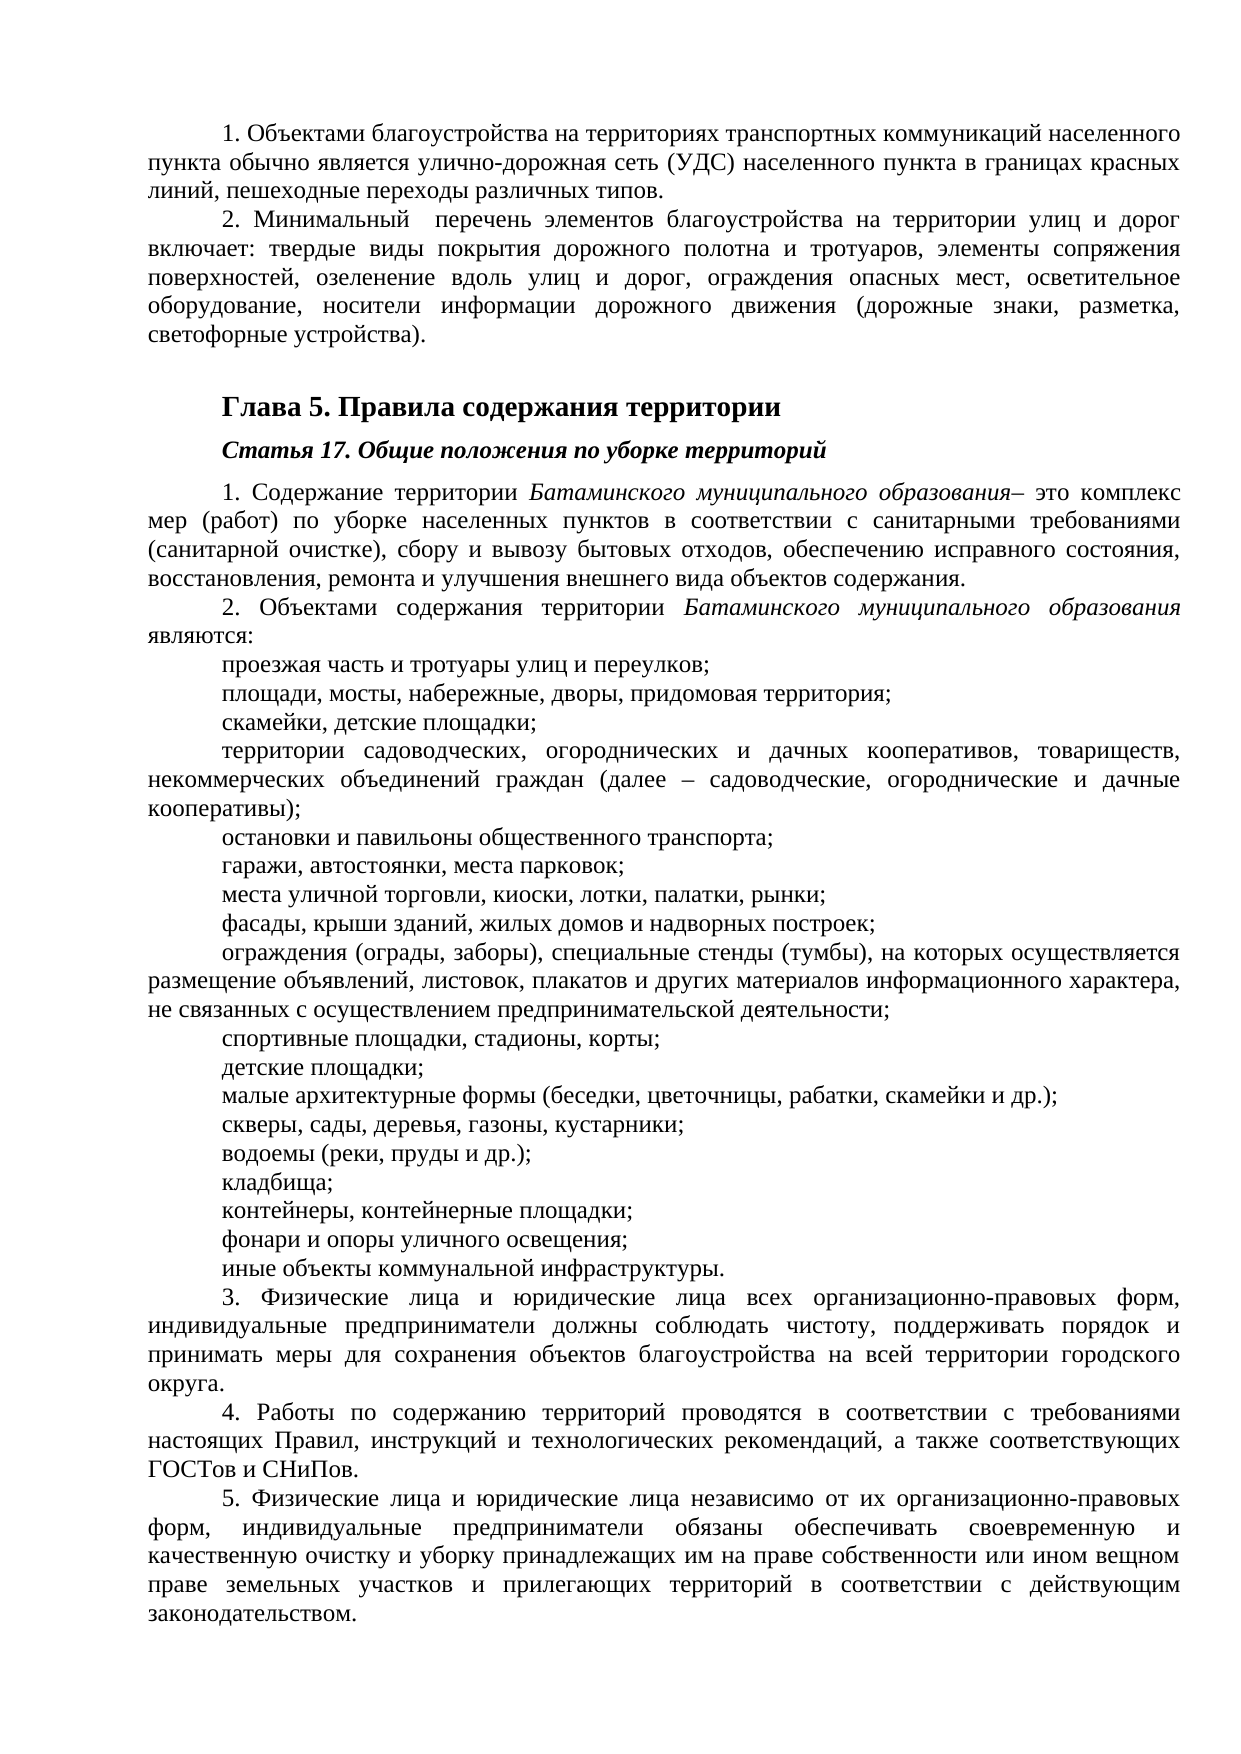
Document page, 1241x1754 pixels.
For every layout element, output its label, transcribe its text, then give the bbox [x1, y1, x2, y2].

text территории садоводческих, огороднических и дачных кооперативов, товариществ, некоммерческих объединений граждан (далее – садоводческие, огороднические и дачные кооперативы); [148, 735, 1181, 822]
text малые архитектурные формы (беседки, цветочницы, рабатки, скамейки и др.); [148, 1080, 1181, 1109]
text детские площадки; [148, 1052, 1181, 1080]
text спортивные площадки, стадионы, корты; [148, 1023, 1181, 1052]
text гаражи, автостоянки, места парковок; [148, 850, 1181, 879]
text скамейки, детские площадки; [148, 707, 1181, 735]
text иные объекты коммунальной инфраструктуры. [148, 1253, 1181, 1282]
text контейнеры, контейнерные площадки; [148, 1195, 1181, 1224]
text площади, мосты, набережные, дворы, придомовая территория; [148, 678, 1181, 707]
text 2. Минимальный перечень элементов благоустройства на территории улиц и дорог включает: твердые виды покрытия дорожного полотна и тротуаров, элементы сопряжения поверхностей, озеленение вдоль улиц и дорог, ограждения опасных мест, осветительное оборудование, носители информации дорожного движения (дорожные знаки, разметка, светофорные устройства). [148, 204, 1181, 348]
text фонари и опоры уличного освещения; [148, 1224, 1181, 1253]
text 4. Работы по содержанию территорий проводятся в соответствии с требованиями настоящих Правил, инструкций и технологических рекомендаций, а также соответствующих ГОСТов и СНиПов. [148, 1397, 1181, 1483]
text 5. Физические лица и юридические лица независимо от их организационно-правовых форм, индивидуальные предприниматели обязаны обеспечивать своевременную и качественную очистку и уборку принадлежащих им на праве собственности или ином вещном праве земельных участков и прилегающих территорий в соответствии с действующим законодательством. [148, 1483, 1181, 1627]
text скверы, сады, деревья, газоны, кустарники; [148, 1109, 1181, 1138]
text Глава 5. Правила содержания территории [148, 389, 1181, 423]
text 1. Объектами благоустройства на территориях транспортных коммуникаций населенного пункта обычно является улично-дорожная сеть (УДС) населенного пункта в границах красных линий, пешеходные переходы различных типов. [148, 118, 1181, 204]
text фасады, крыши зданий, жилых домов и надворных построек; [148, 908, 1181, 937]
text кладбища; [148, 1167, 1181, 1195]
text 2. Объектами содержания территории Батаминского муниципального образования являются: [148, 592, 1181, 649]
text места уличной торговли, киоски, лотки, палатки, рынки; [148, 879, 1181, 908]
text 3. Физические лица и юридические лица всех организационно-правовых форм, индивидуальные предприниматели должны соблюдать чистоту, поддерживать порядок и принимать меры для сохранения объектов благоустройства на всей территории городского округа. [148, 1282, 1181, 1397]
text 1. Содержание территории Батаминского муниципального образования– это комплекс мер (работ) по уборке населенных пунктов в соответствии с санитарными требованиями (санитарной очистке), сбору и вывозу бытовых отходов, обеспечению исправного состояния, восстановления, ремонта и улучшения внешнего вида объектов содержания. [148, 477, 1181, 592]
text ограждения (ограды, заборы), специальные стенды (тумбы), на которых осуществляется размещение объявлений, листовок, плакатов и других материалов информационного характера, не связанных с осуществлением предпринимательской деятельности; [148, 937, 1181, 1023]
text Статья 17. Общие положения по уборке территорий [148, 435, 1181, 464]
text остановки и павильоны общественного транспорта; [148, 822, 1181, 850]
text водоемы (реки, пруды и др.); [148, 1138, 1181, 1167]
text проезжая часть и тротуары улиц и переулков; [148, 649, 1181, 678]
